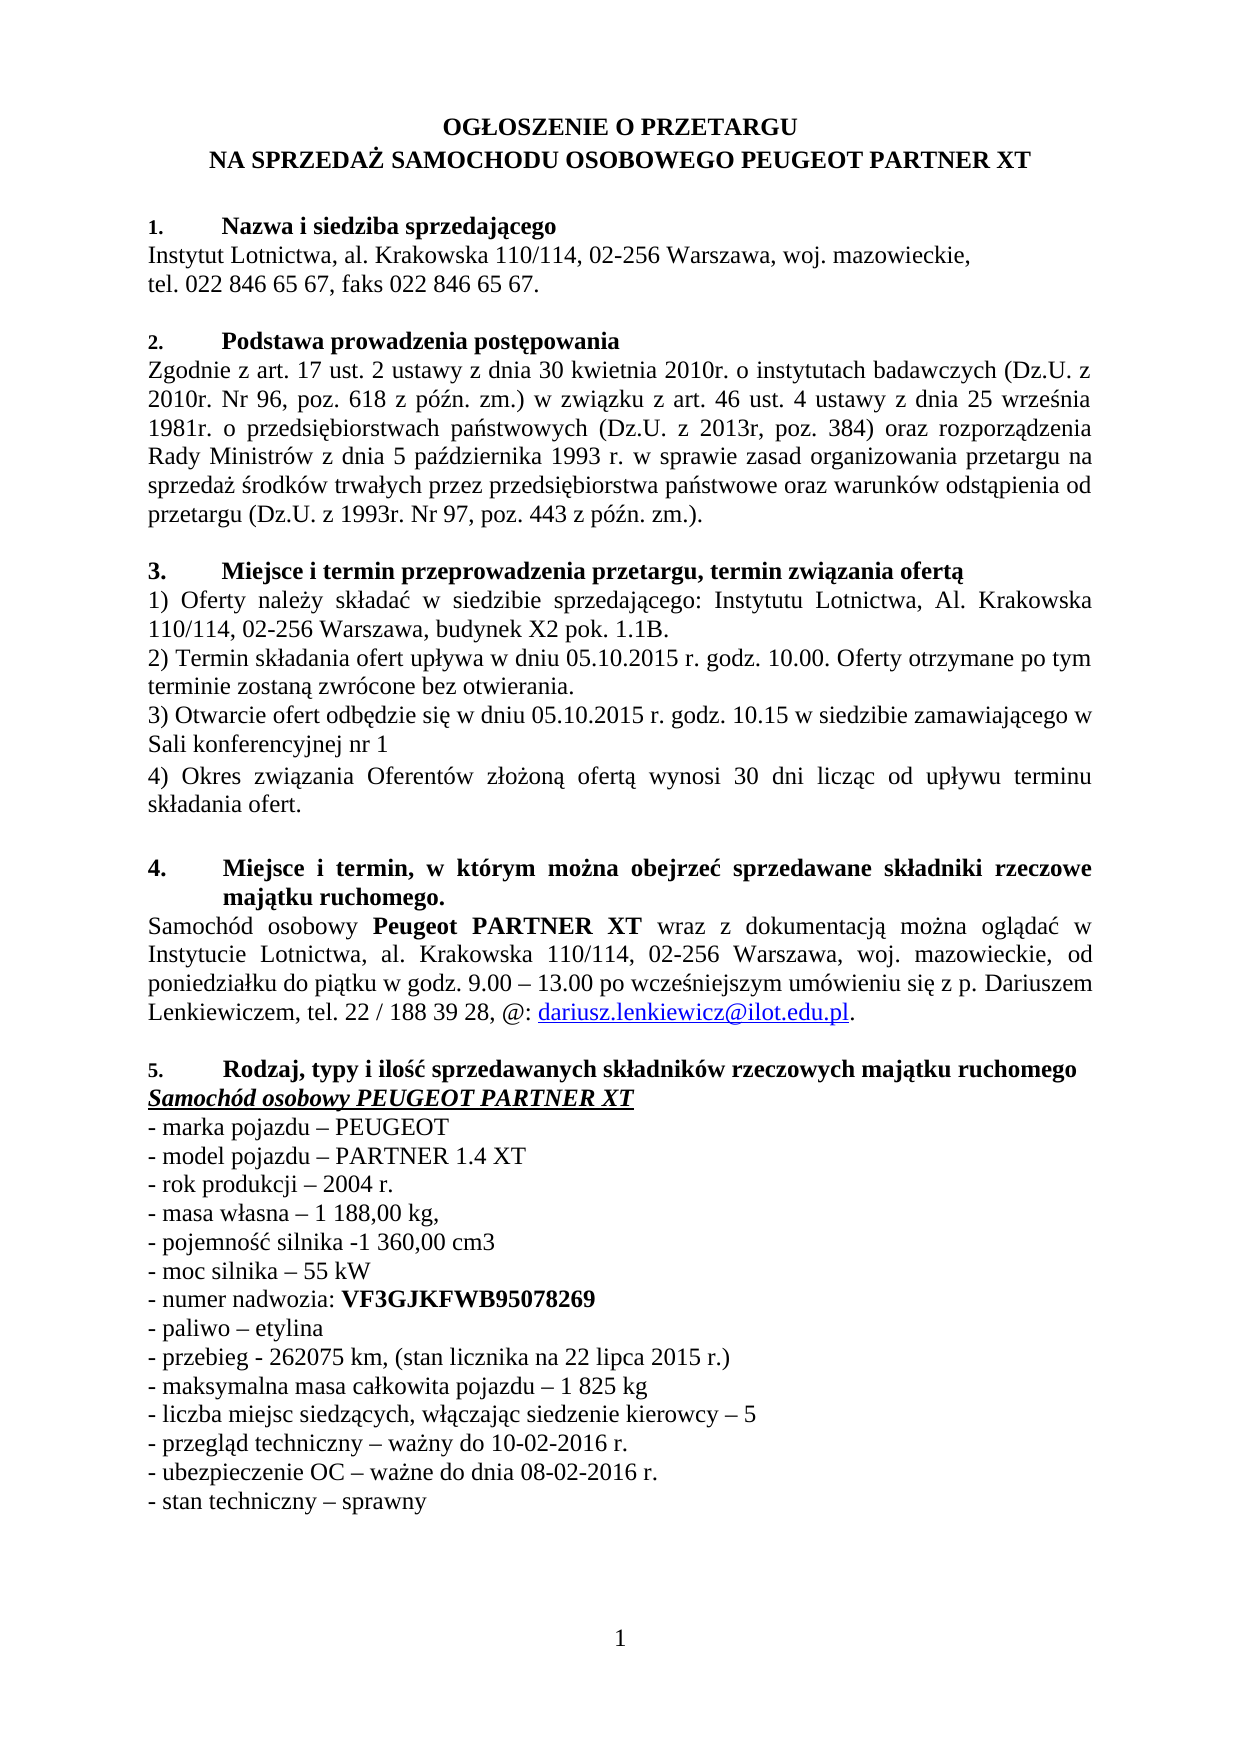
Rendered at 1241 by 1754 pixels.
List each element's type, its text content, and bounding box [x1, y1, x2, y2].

text - paliwo – etylina [148, 1313, 1093, 1342]
text - numer nadwozia: VF3GJKFWB95078269 [148, 1284, 1093, 1313]
text - moc silnika – 55 kW [148, 1256, 1093, 1284]
text - stan techniczny – sprawny [148, 1486, 1093, 1514]
list Rodzaj, typy i ilość sprzedawanych składników rzeczowych majątku ruchomego [148, 1054, 1093, 1083]
list Miejsce i termin, w którym można obejrzeć sprzedawane składniki rzeczowe majątku ruchomego. [148, 853, 1093, 911]
text OGŁOSZENIE O PRZETARGU [148, 112, 1093, 141]
text - przegląd techniczny – ważny do 10-02-2016 r. [148, 1428, 1093, 1457]
text Zgodnie z art. 17 ust. 2 ustawy z dnia 30 kwietnia 2010r. o instytutach badawczych (Dz.U. z 2010r. Nr 96, poz. 618 z późn. zm.) w związku z art. 46 ust. 4 ustawy z dnia 25 września 1981r. o przedsiębiorstwach państwowych (Dz.U. z 2013r, poz. 384) oraz rozporządzenia Rady Ministrów z dnia 5 października 1993 r. w sprawie zasad organizowania przetargu na sprzedaż środków trwałych przez przedsiębiorstwa państwowe oraz warunków odstąpienia od przetargu (Dz.U. z 1993r. Nr 97, poz. 443 z późn. zm.). [148, 355, 1093, 528]
text Samochód osobowy PEUGEOT PARTNER XT [148, 1083, 1093, 1112]
text tel. 022 846 65 67, faks 022 846 65 67. [148, 269, 1093, 298]
text 4) Okres związania Oferentów złożoną ofertą wynosi 30 dni licząc od upływu terminu składania ofert. [148, 761, 1093, 818]
text - maksymalna masa całkowita pojazdu – 1 825 kg [148, 1371, 1093, 1399]
text - liczba miejsc siedzących, włączając siedzenie kierowcy – 5 [148, 1399, 1093, 1428]
text - ubezpieczenie OC – ważne do dnia 08-02-2016 r. [148, 1457, 1093, 1486]
list Nazwa i siedziba sprzedającego [148, 211, 1093, 240]
text - model pojazdu – PARTNER 1.4 XT [148, 1141, 1093, 1169]
list Miejsce i termin przeprowadzenia przetargu, termin związania ofertą [148, 556, 1093, 585]
text 3) Otwarcie ofert odbędzie się w dniu 05.10.2015 r. godz. 10.15 w siedzibie zamawiającego w Sali konferencyjnej nr 1 [148, 700, 1093, 758]
text Instytut Lotnictwa, al. Krakowska 110/114, 02-256 Warszawa, woj. mazowieckie, [148, 240, 1093, 269]
text - marka pojazdu – PEUGEOT [148, 1112, 1093, 1141]
list Podstawa prowadzenia postępowania [148, 326, 1093, 355]
text 1) Oferty należy składać w siedzibie sprzedającego: Instytutu Lotnictwa, Al. Krakowska 110/114, 02-256 Warszawa, budynek X2 pok. 1.1B. [148, 585, 1093, 643]
text Samochód osobowy Peugeot PARTNER XT wraz z dokumentacją można oglądać w Instytucie Lotnictwa, al. Krakowska 110/114, 02-256 Warszawa, woj. mazowieckie, od poniedziałku do piątku w godz. 9.00 – 13.00 po wcześniejszym umówieniu się z p. Dariuszem Lenkiewiczem, tel. 22 / 188 39 28, @: dariusz.lenkiewicz@ilot.edu.pl. [148, 911, 1093, 1026]
text - przebieg - 262075 km, (stan licznika na 22 lipca 2015 r.) [148, 1342, 1093, 1371]
text - rok produkcji – 2004 r. [148, 1169, 1093, 1198]
text - masa własna – 1 188,00 kg, [148, 1198, 1093, 1227]
text NA SPRZEDAŻ SAMOCHODU OSOBOWEGO PEUGEOT PARTNER XT [148, 145, 1093, 174]
text 2) Termin składania ofert upływa w dniu 05.10.2015 r. godz. 10.00. Oferty otrzymane po tym terminie zostaną zwrócone bez otwierania. [148, 643, 1093, 700]
text - pojemność silnika -1 360,00 cm3 [148, 1227, 1093, 1256]
